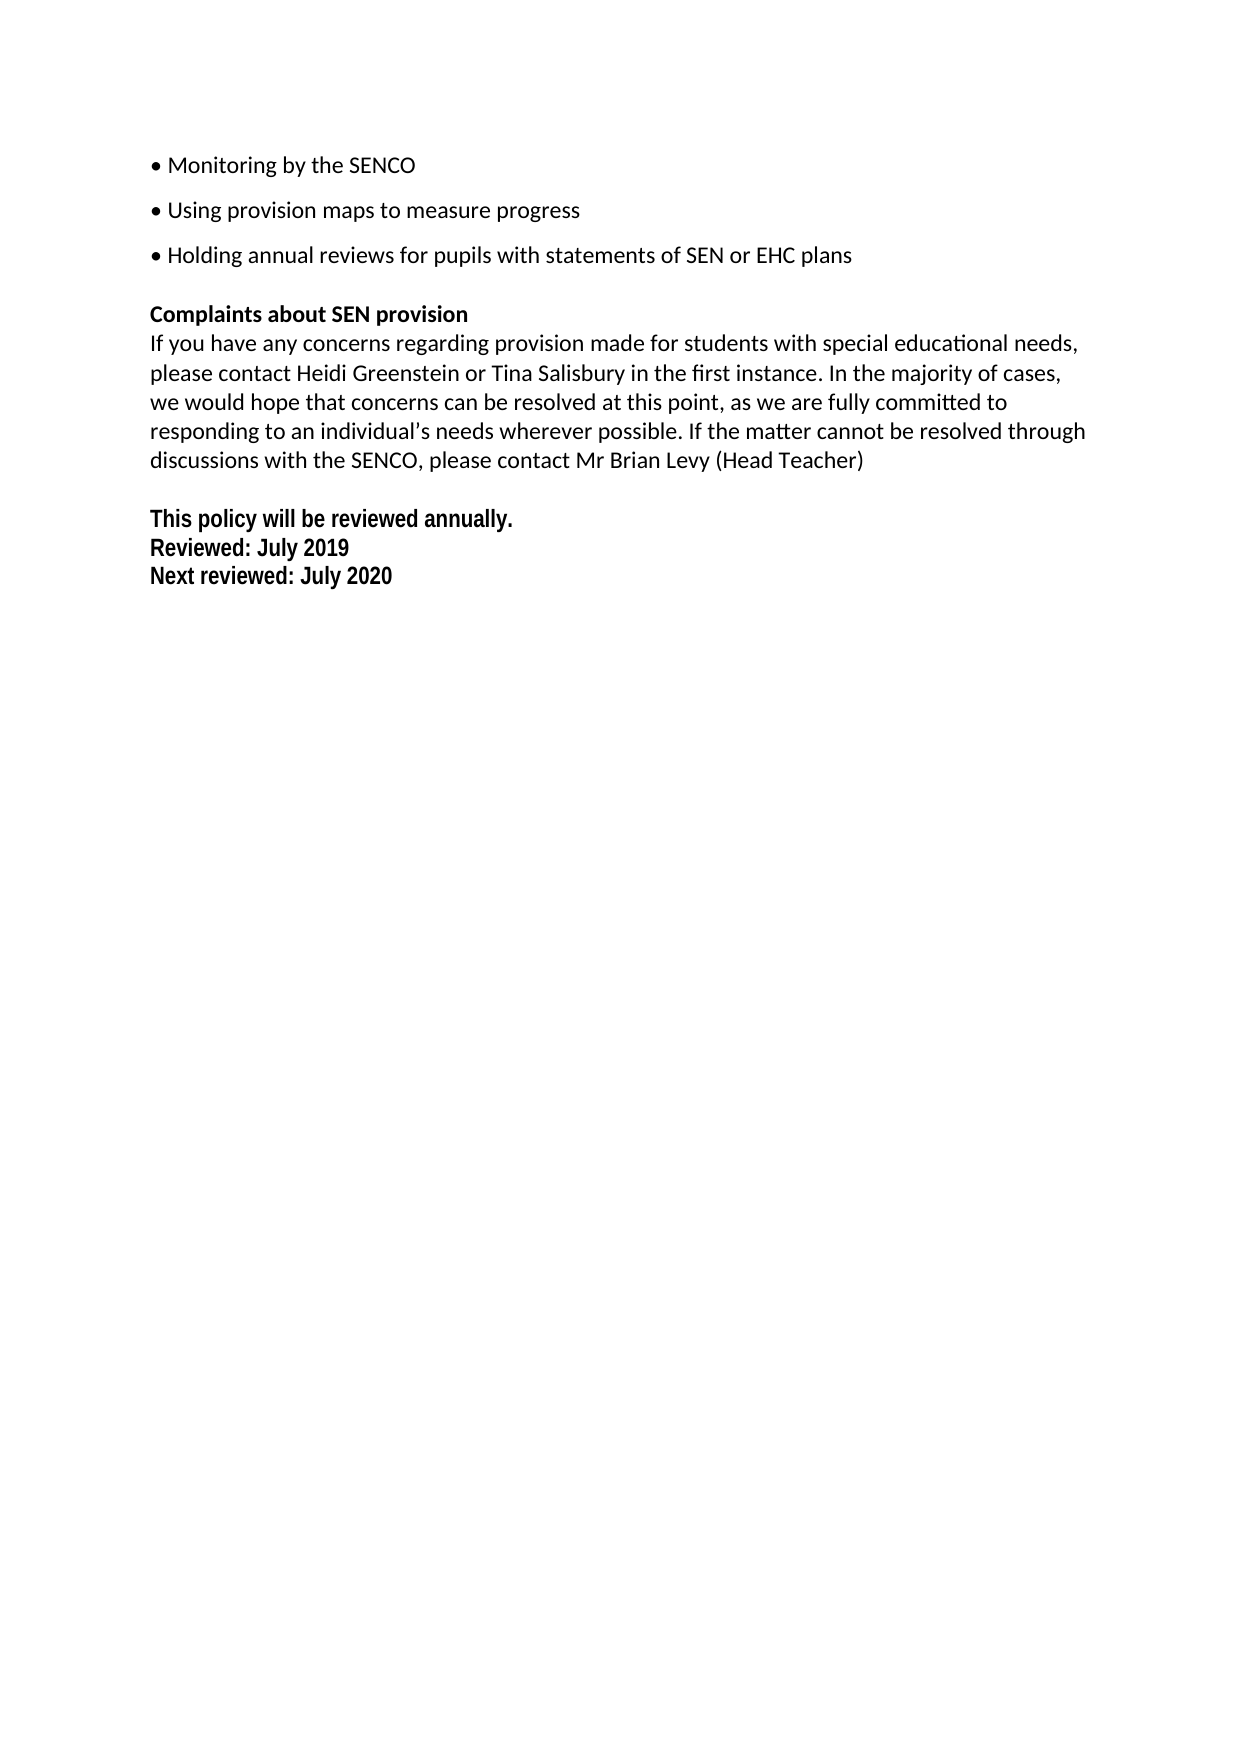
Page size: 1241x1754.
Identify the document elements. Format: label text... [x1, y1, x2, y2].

text • Using provision maps to measure progress [150, 195, 1090, 224]
text This policy will be reviewed annually. [150, 504, 1090, 533]
text • Holding annual reviews for pupils with statements of SEN or EHC plans [150, 241, 1090, 270]
text • Monitoring by the SENCO [150, 150, 1090, 179]
text Next reviewed: July 2020 [150, 561, 1090, 590]
text Reviewed: July 2019 [150, 533, 1090, 561]
text Complaints about SEN provision [150, 299, 1090, 328]
text If you have any concerns regarding provision made for students with special educational needs, please contact Heidi Greenstein or Tina Salisbury in the first instance. In the majority of cases, we would hope that concerns can be resolved at this point, as we are fully committed to responding to an individual’s needs wherever possible. If the matter cannot be resolved through discussions with the SENCO, please contact Mr Brian Levy (Head Teacher) [150, 328, 1090, 475]
